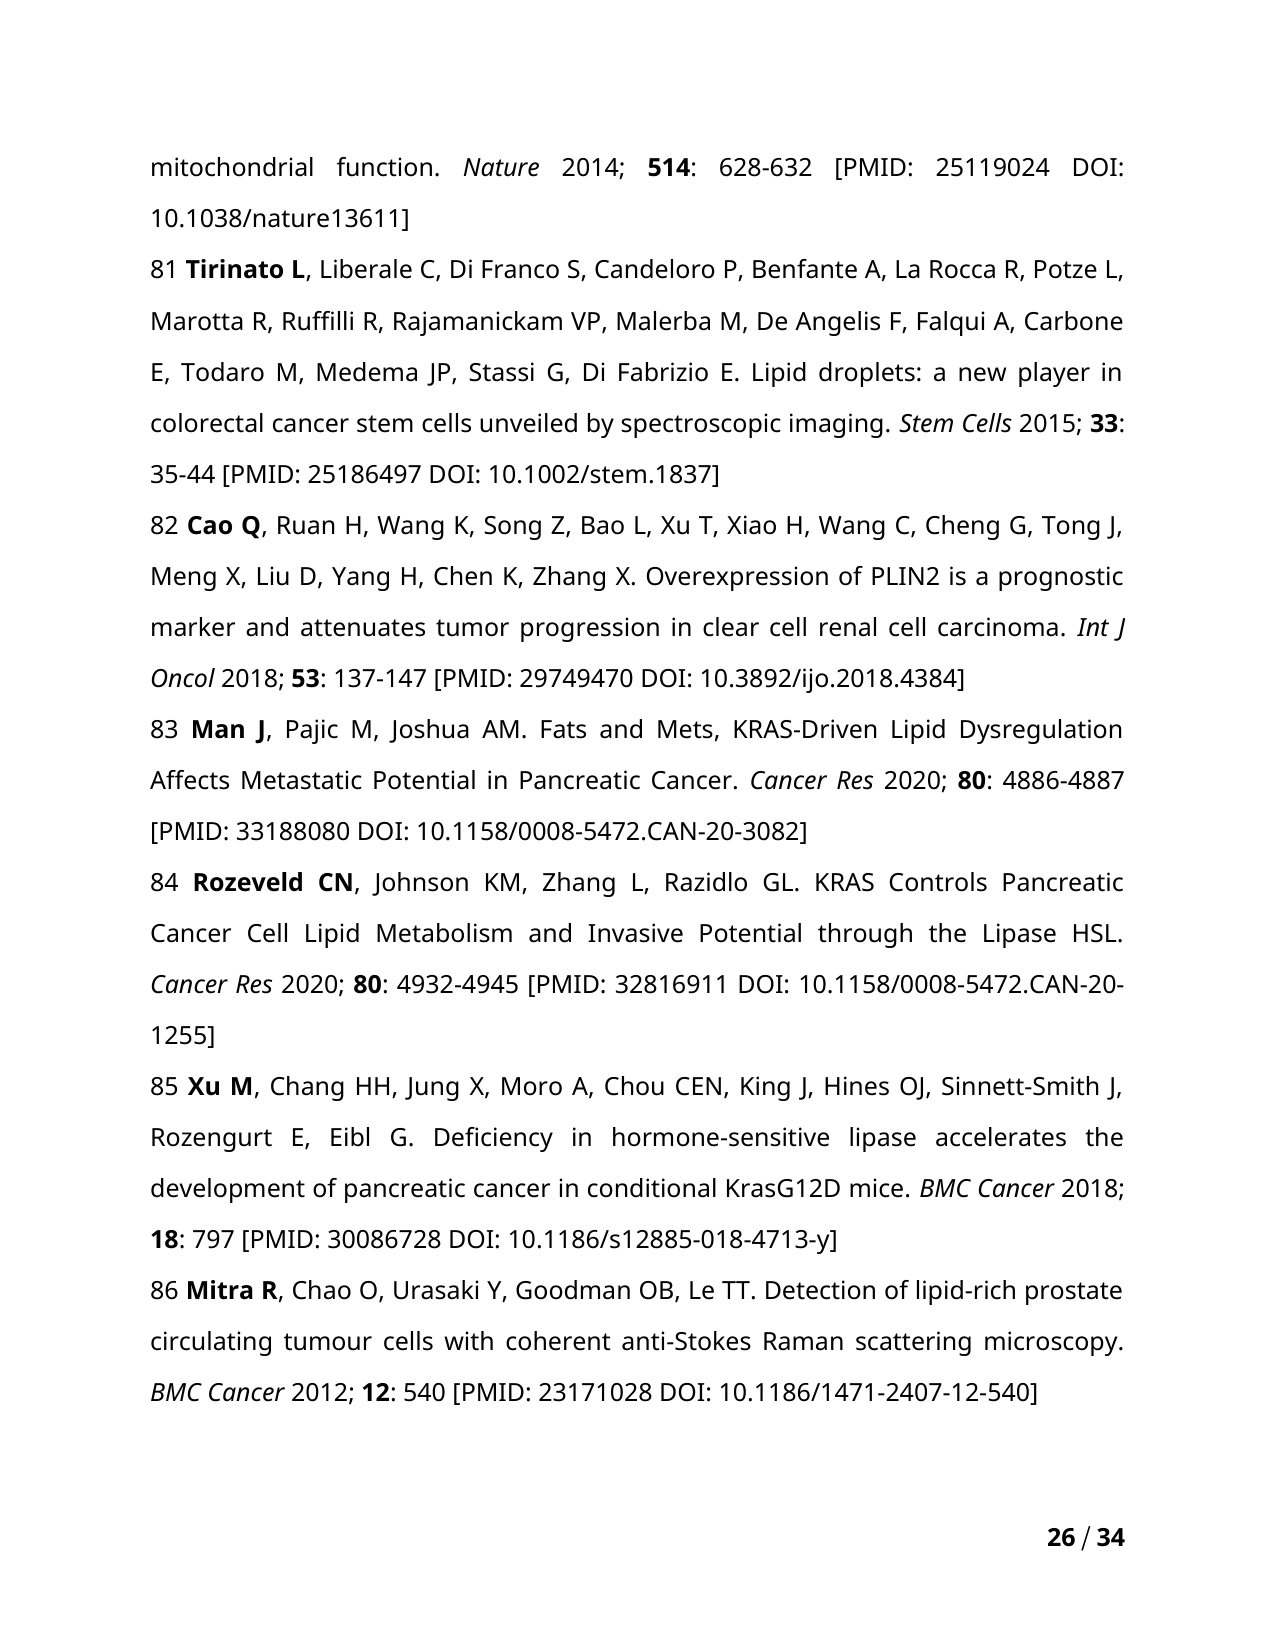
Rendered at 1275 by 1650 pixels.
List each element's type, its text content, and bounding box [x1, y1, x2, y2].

text 81 Tirinato L, Liberale C, Di Franco S, Candeloro P, Benfante A, La Rocca R, Potze L, Marotta R, Ruffilli R, Rajamanickam VP, Malerba M, De Angelis F, Falqui A, Carbone E, Todaro M, Medema JP, Stassi G, Di Fabrizio E. Lipid droplets: a new player in colorectal cancer stem cells unveiled by spectroscopic imaging. Stem Cells 2015; 33: 35-44 [PMID: 25186497 DOI: 10.1002/stem.1837] [150, 252, 1125, 490]
text 83 Man J, Pajic M, Joshua AM. Fats and Mets, KRAS-Driven Lipid Dysregulation Affects Metastatic Potential in Pancreatic Cancer. Cancer Res 2020; 80: 4886-4887 [PMID: 33188080 DOI: 10.1158/0008-5472.CAN-20-3082] [150, 711, 1125, 848]
text 86 Mitra R, Chao O, Urasaki Y, Goodman OB, Le TT. Detection of lipid-rich prostate circulating tumour cells with coherent anti-Stokes Raman scattering microscopy. BMC Cancer 2012; 12: 540 [PMID: 23171028 DOI: 10.1186/1471-2407-12-540] [150, 1273, 1125, 1409]
text 85 Xu M, Chang HH, Jung X, Moro A, Chou CEN, King J, Hines OJ, Sinnett-Smith J, Rozengurt E, Eibl G. Deficiency in hormone-sensitive lipase accelerates the development of pancreatic cancer in conditional KrasG12D mice. BMC Cancer 2018; 18: 797 [PMID: 30086728 DOI: 10.1186/s12885-018-4713-y] [150, 1069, 1125, 1256]
text 84 Rozeveld CN, Johnson KM, Zhang L, Razidlo GL. KRAS Controls Pancreatic Cancer Cell Lipid Metabolism and Invasive Potential through the Lipase HSL. Cancer Res 2020; 80: 4932-4945 [PMID: 32816911 DOI: 10.1158/0008-5472.CAN-20-1255] [150, 864, 1125, 1052]
text 82 Cao Q, Ruan H, Wang K, Song Z, Bao L, Xu T, Xiao H, Wang C, Cheng G, Tong J, Meng X, Liu D, Yang H, Chen K, Zhang X. Overexpression of PLIN2 is a prognostic marker and attenuates tumor progression in clear cell renal cell carcinoma. Int J Oncol 2018; 53: 137-147 [PMID: 29749470 DOI: 10.3892/ijo.2018.4384] [150, 507, 1125, 694]
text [150, 150, 1125, 235]
